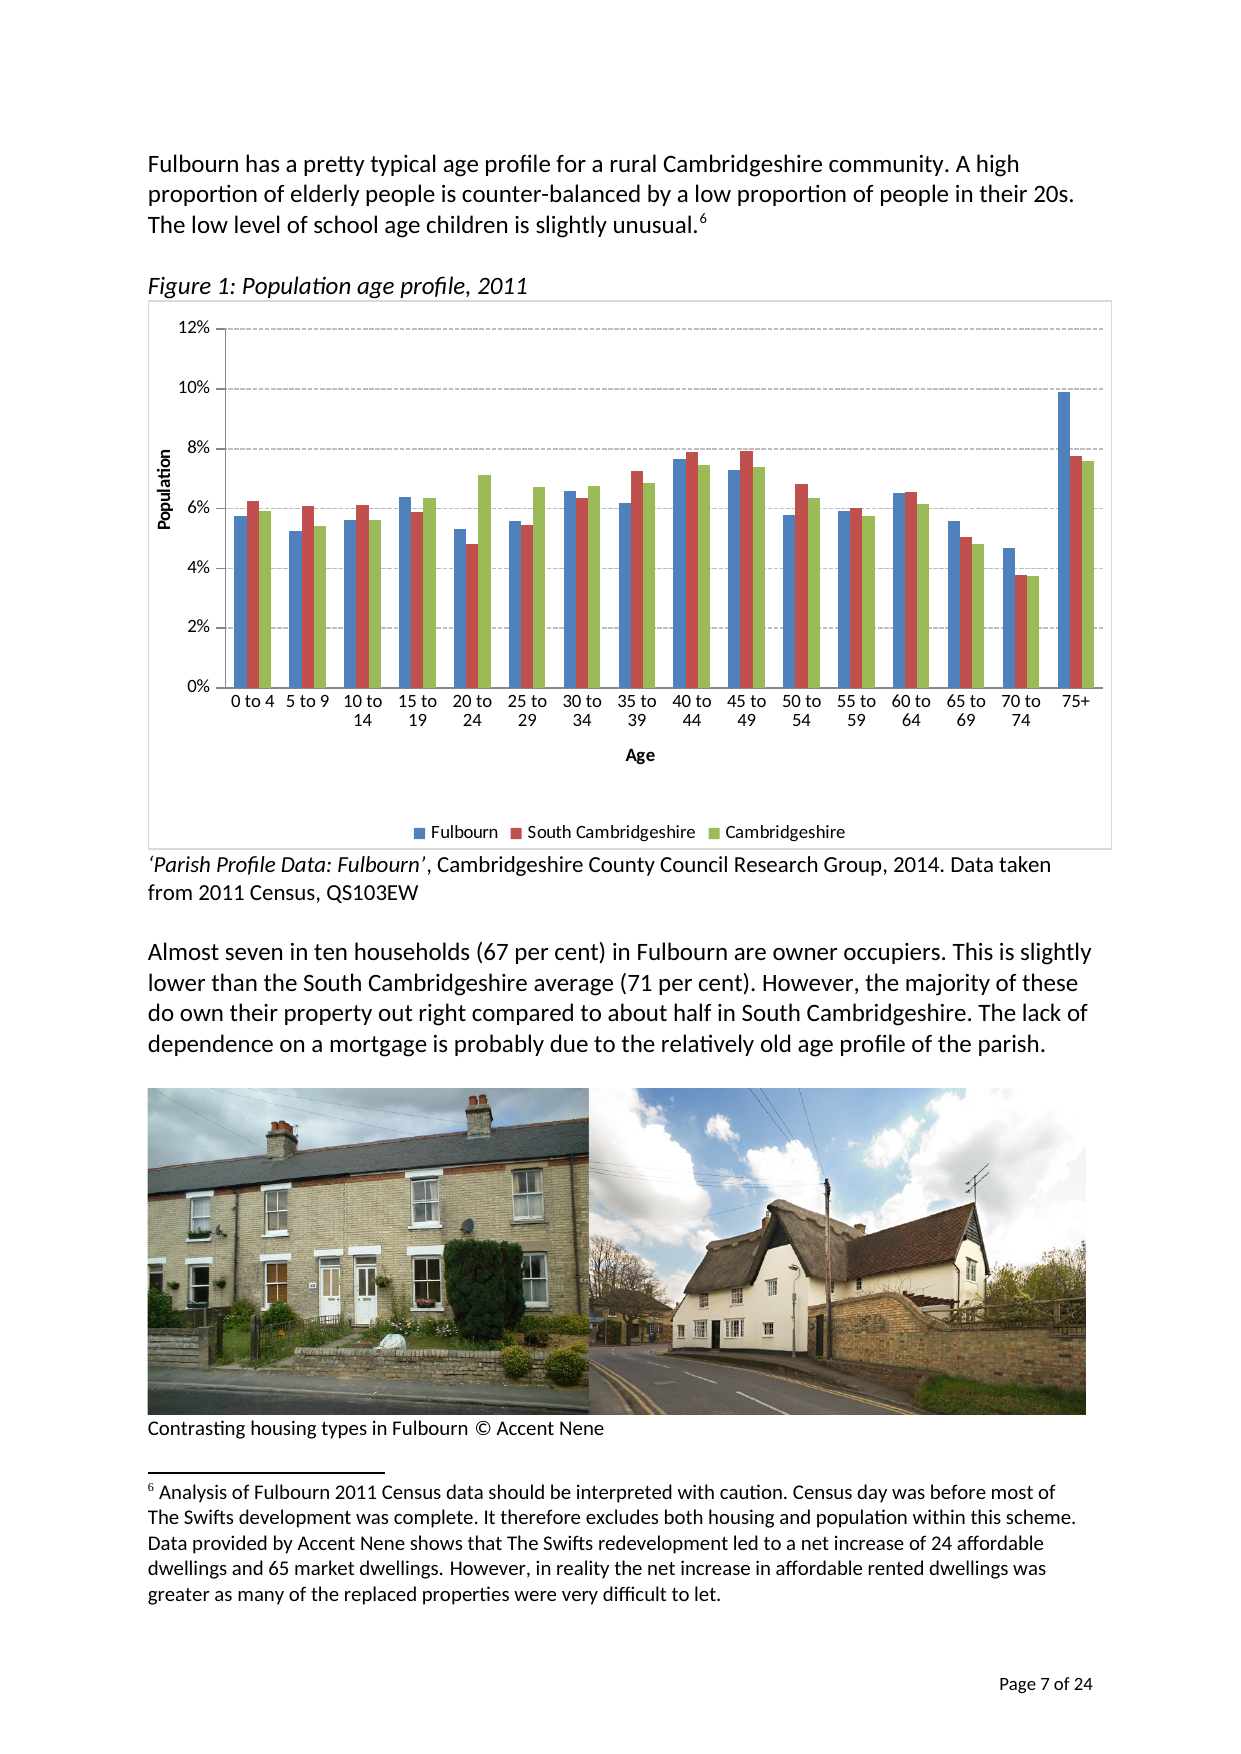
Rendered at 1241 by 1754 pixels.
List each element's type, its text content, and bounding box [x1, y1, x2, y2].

text ‘Parish Profile Data: Fulbourn’, Cambridgeshire County Council Research Group, 2014. Data taken from 2011 Census, QS103EW [148, 850, 1092, 906]
table_header Contrasting housing types in Fulbourn © Accent Nene [136, 1415, 1104, 1440]
text Figure 1: Population age profile, 2011 [148, 270, 1092, 300]
text Fulbourn has a pretty typical age profile for a rural Cambridgeshire community. A high proportion of elderly people is counter-balanced by a low proportion of people in their 20s. The low level of school age children is slightly unusual. [148, 148, 1092, 239]
picture [147, 1088, 1086, 1415]
text Almost seven in ten households (67 per cent) in Fulbourn are owner occupiers. This is slightly lower than the South Cambridgeshire average (71 per cent). However, the majority of these do own their property out right compared to about half in South Cambridgeshire. The lack of dependence on a mortgage is probably due to the relatively old age profile of the parish. [148, 936, 1092, 1058]
